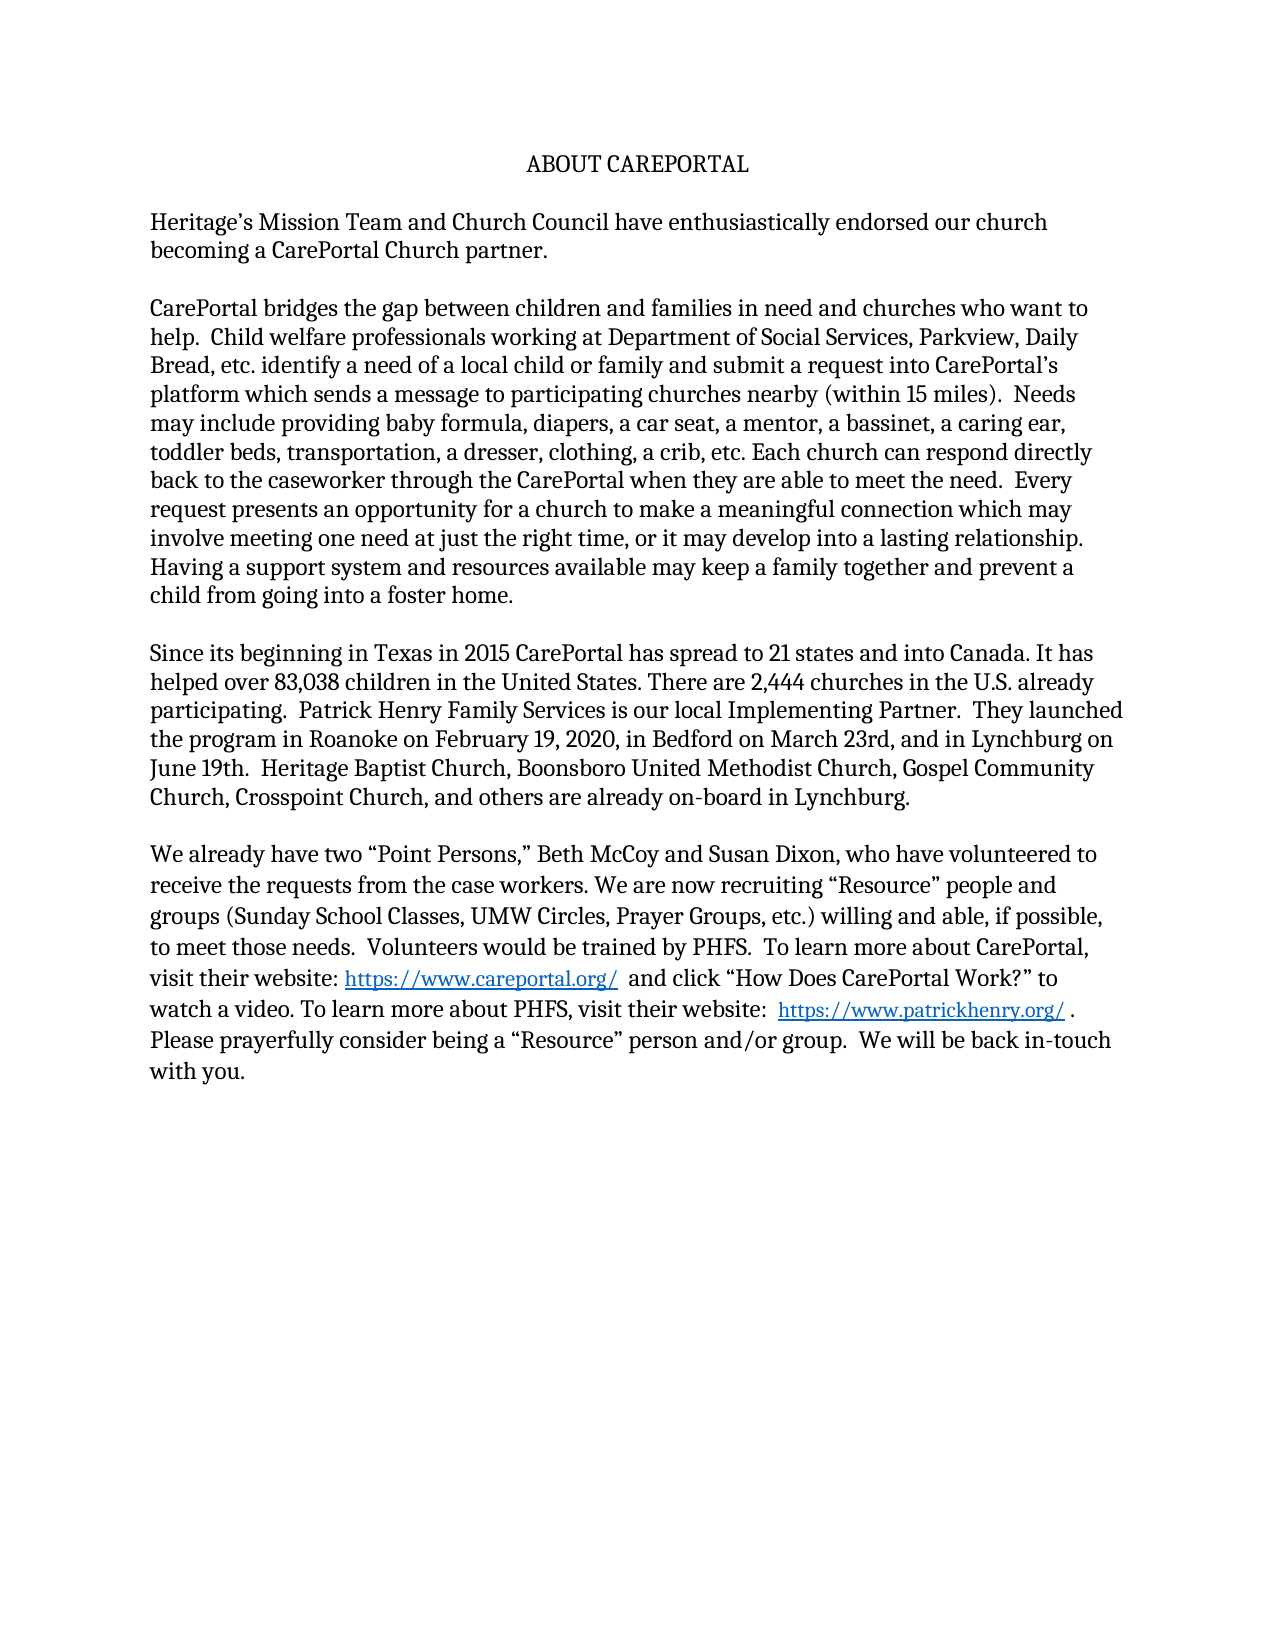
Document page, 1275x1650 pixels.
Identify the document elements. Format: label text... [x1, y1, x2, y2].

text We already have two “Point Persons,” Beth McCoy and Susan Dixon, who have volunteered to receive the requests from the case workers. We are now recruiting “Resource” people and groups (Sunday School Classes, UMW Circles, Prayer Groups, etc.) willing and able, if possible, to meet those needs. Volunteers would be trained by PHFS. To learn more about CarePortal, visit their website: https://www.careportal.org/ and click “How Does CarePortal Work?” to watch a video. To learn more about PHFS, visit their website: https://www.patrickhenry.org/ . Please prayerfully consider being a “Resource” person and/or group. We will be back in-touch with you. [150, 840, 1125, 1086]
text Heritage’s Mission Team and Church Council have enthusiastically endorsed our church becoming a CarePortal Church partner. [150, 207, 1125, 265]
text Since its beginning in Texas in 2015 CarePortal has spread to 21 states and into Canada. It has helped over 83,038 children in the United States. There are 2,444 churches in the U.S. already participating. Patrick Henry Family Services is our local Implementing Partner. They launched the program in Roanoke on February 19, 2020, in Bedford on March 23rd, and in Lynchburg on June 19th. Heritage Baptist Church, Boonsboro United Methodist Church, Gospel Community Church, Crosspoint Church, and others are already on-board in Lynchburg. [150, 639, 1125, 811]
text CarePortal bridges the gap between children and families in need and churches who want to help. Child welfare professionals working at Department of Social Services, Parkview, Daily Bread, etc. identify a need of a local child or family and submit a request into CarePortal’s platform which sends a message to participating churches nearby (within 15 miles). Needs may include providing baby formula, diapers, a car seat, a mentor, a bassinet, a caring ear, toddler beds, transportation, a dresser, clothing, a crib, etc. Each church can respond directly back to the caseworker through the CarePortal when they are able to meet the need. Every request presents an opportunity for a church to make a meaningful connection which may involve meeting one need at just the right time, or it may develop into a lasting relationship. Having a support system and resources available may keep a family together and prevent a child from going into a foster home. [150, 294, 1125, 610]
text ABOUT CAREPORTAL [150, 150, 1125, 179]
